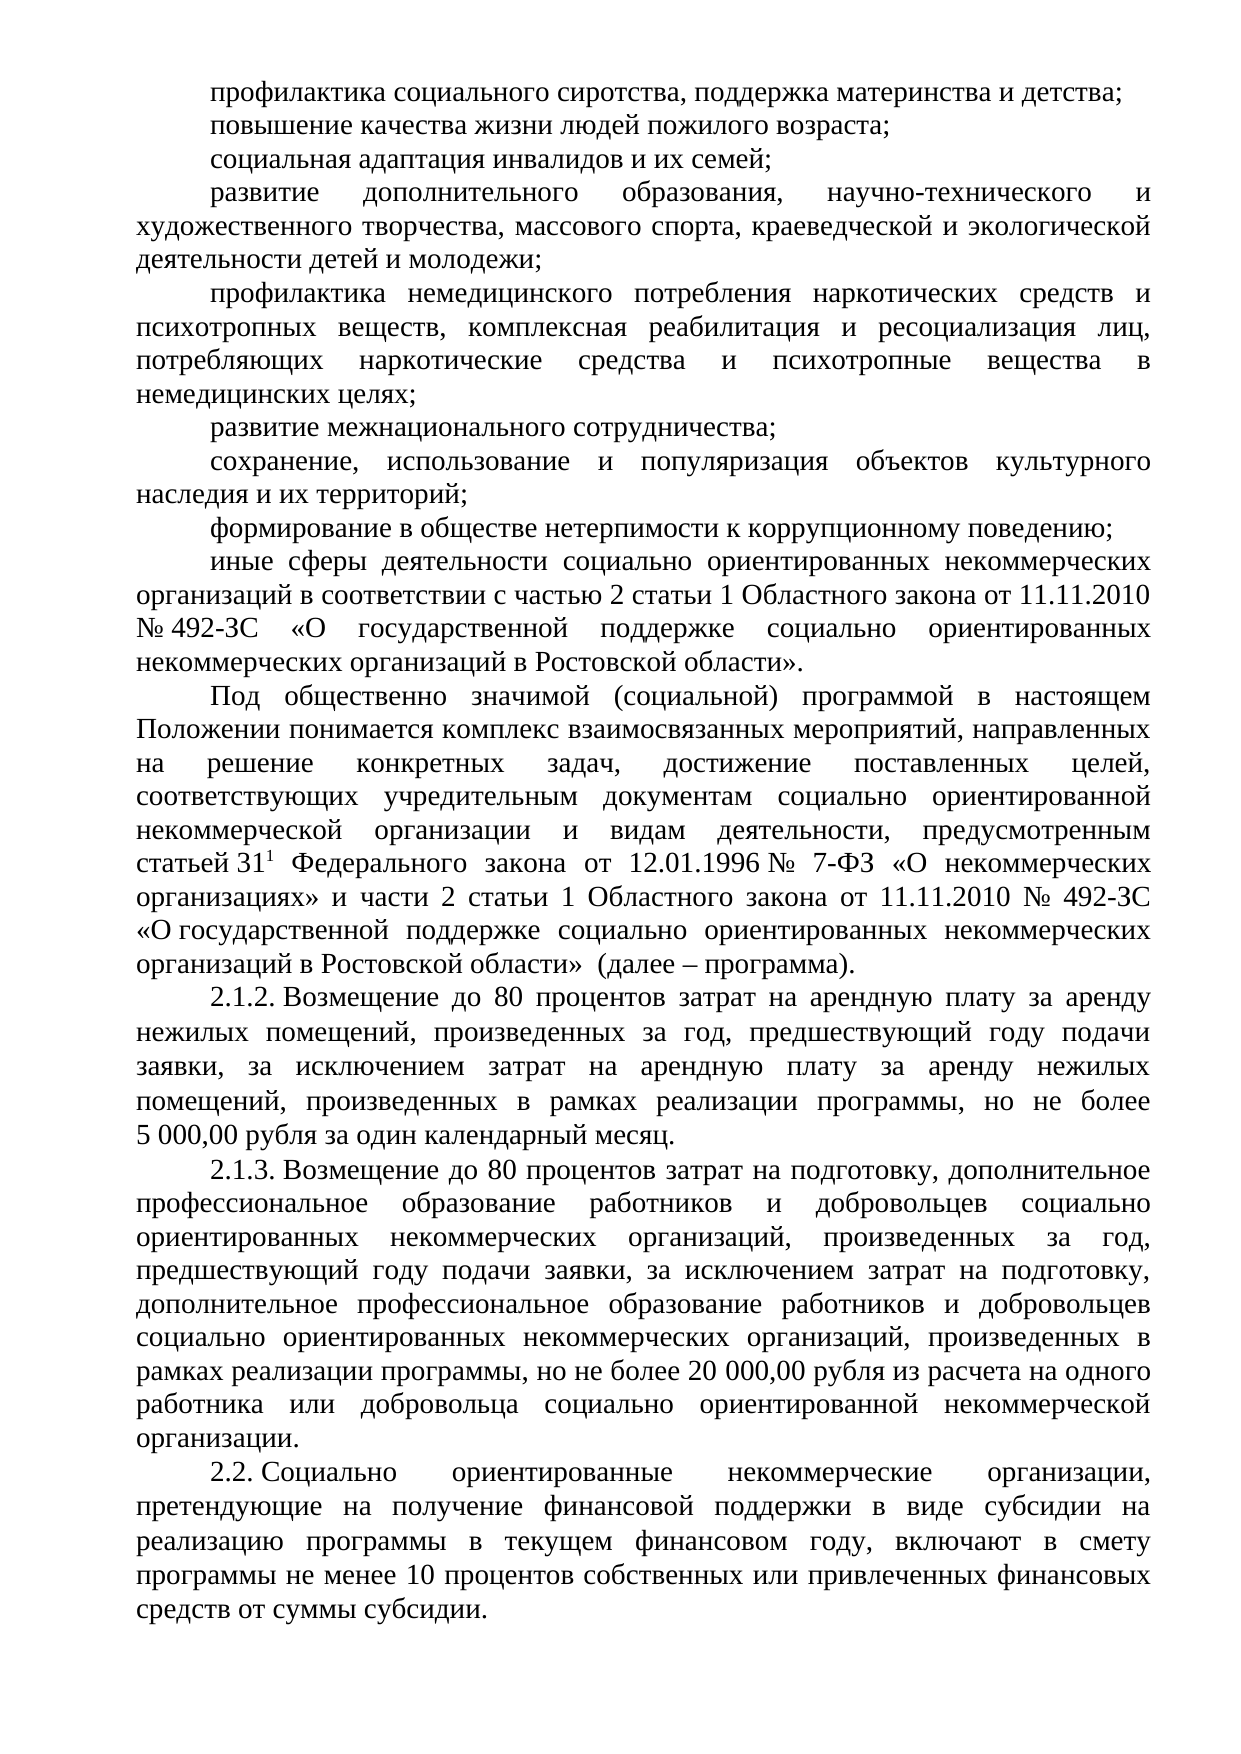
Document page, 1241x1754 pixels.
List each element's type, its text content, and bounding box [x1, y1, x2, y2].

text сохранение, использование и популяризация объектов культурного наследия и их территорий; [136, 443, 1152, 510]
text 2.2. Социально ориентированные некоммерческие организации, претендующие на получение финансовой поддержки в виде субсидии на реализацию программы в текущем финансовом году, включают в смету программы не менее 10 процентов собственных или привлеченных финансовых средств от суммы субсидии. [136, 1454, 1152, 1625]
text профилактика социального сиротства, поддержка материнства и детства; [136, 74, 1152, 107]
text Под общественно значимой (социальной) программой в настоящем Положении понимается комплекс взаимосвязанных мероприятий, направленных на решение конкретных задач, достижение поставленных целей, соответствующих учредительным документам социально ориентированной некоммерческой организации и видам деятельности, предусмотренным статьей 311 Федерального закона от 12.01.1996 № 7-ФЗ «О некоммерческих организациях» и части 2 статьи 1 Областного закона от 11.11.2010 № 492-ЗС «О государственной поддержке социально ориентированных некоммерческих организаций в Ростовской области» (далее – программа). [136, 678, 1152, 979]
text 2.1.2. Возмещение до 80 процентов затрат на арендную плату за аренду нежилых помещений, произведенных за год, предшествующий году подачи заявки, за исключением затрат на арендную плату за аренду нежилых помещений, произведенных в рамках реализации программы, но не более 5 000,00 рубля за один календарный месяц. [136, 979, 1152, 1151]
text профилактика немедицинского потребления наркотических средств и психотропных веществ, комплексная реабилитация и ресоциализация лиц, потребляющих наркотические средства и психотропные вещества в немедицинских целях; [136, 275, 1152, 409]
text 2.1.3. Возмещение до 80 процентов затрат на подготовку, дополнительное профессиональное образование работников и добровольцев социально ориентированных некоммерческих организаций, произведенных за год, предшествующий году подачи заявки, за исключением затрат на подготовку, дополнительное профессиональное образование работников и добровольцев социально ориентированных некоммерческих организаций, произведенных в рамках реализации программы, но не более 20 000,00 рубля из расчета на одного работника или добровольца социально ориентированной некоммерческой организации. [136, 1152, 1152, 1454]
text социальная адаптация инвалидов и их семей; [136, 141, 1152, 174]
text развитие межнационального сотрудничества; [136, 409, 1152, 443]
text повышение качества жизни людей пожилого возраста; [136, 107, 1152, 141]
text иные сферы деятельности социально ориентированных некоммерческих организаций в соответствии с частью 2 статьи 1 Областного закона от 11.11.2010 № 492-ЗС «О государственной поддержке социально ориентированных некоммерческих организаций в Ростовской области». [136, 543, 1152, 678]
text формирование в обществе нетерпимости к коррупционному поведению; [136, 510, 1152, 543]
text развитие дополнительного образования, научно-технического и художественного творчества, массового спорта, краеведческой и экологической деятельности детей и молодежи; [136, 174, 1152, 275]
